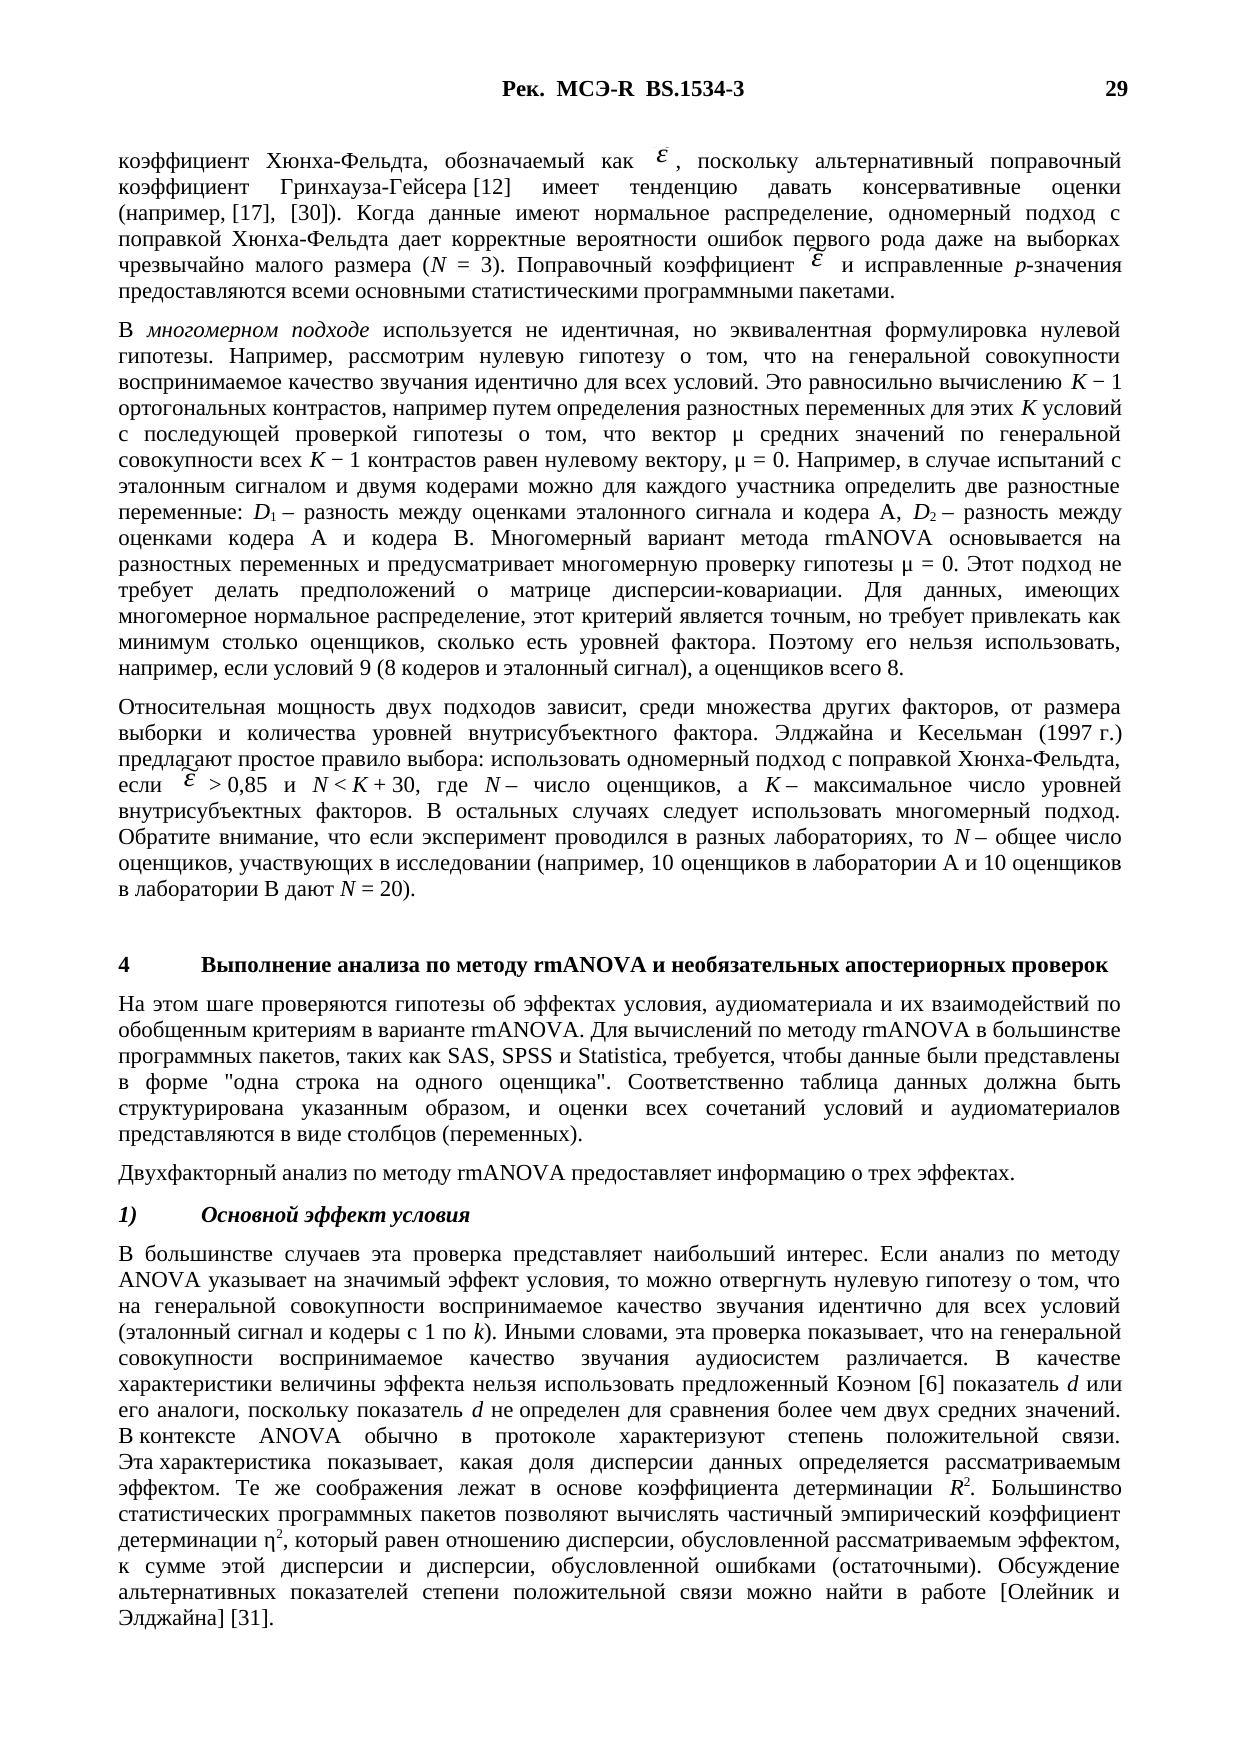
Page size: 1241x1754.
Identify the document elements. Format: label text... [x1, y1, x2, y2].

text На этом шаге проверяются гипотезы об эффектах условия, аудиоматериала и их взаимодействий по обобщенным критериям в варианте rmANOVA. Для вычислений по методу rmANOVA в большинстве программных пакетов, таких как SAS, SPSS и Statistica, требуется, чтобы данные были представлены в форме "одна строка на одного оценщика". Соответственно таблица данных должна быть структурирована указанным образом, и оценки всех сочетаний условий и аудиоматериалов представляются в виде столбцов (переменных). [118, 990, 1122, 1147]
text Двухфакторный анализ по методу rmANOVA предоставляет информацию о трех эффектах. [118, 1159, 1122, 1185]
text В большинстве случаев эта проверка представляет наибольший интерес. Если анализ по методу ANOVA указывает на значимый эффект условия, то можно отвергнуть нулевую гипотезу о том, что на генеральной совокупности воспринимаемое качество звучания идентично для всех условий (эталонный сигнал и кодеры с 1 по k). Иными словами, эта проверка показывает, что на генеральной совокупности воспринимаемое качество звучания аудиосистем различается. В качестве характеристики величины эффекта нельзя использовать предложенный Коэном [6] показатель d или его аналоги, поскольку показатель d не определен для сравнения более чем двух средних значений. В контексте ANOVA обычно в протоколе характеризуют степень положительной связи. Эта характеристика показывает, какая доля дисперсии данных определяется рассматриваемым эффектом. Те же соображения лежат в основе коэффициента детерминации R2. Большинство статистических программных пакетов позволяют вычислять частичный эмпирический коэффициент детерминации η2, который равен отношению дисперсии, обусловленной рассматриваемым эффектом, к сумме этой дисперсии и дисперсии, обусловленной ошибками (остаточными). Обсуждение альтернативных показателей степени положительной связи можно найти в работе [Олейник и Элджайна] [31]. [118, 1240, 1122, 1631]
subtitle 4 Выполнение анализа по методу rmANOVA и необязательных апостериорных проверок [118, 952, 1122, 978]
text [118, 148, 1122, 304]
text В многомерном подходе используется не идентичная, но эквивалентная формулировка нулевой гипотезы. Например, рассмотрим нулевую гипотезу о том, что на генеральной совокупности воспринимаемое качество звучания идентично для всех условий. Это равносильно вычислению K − 1 ортогональных контрастов, например путем определения разностных переменных для этих K условий с последующей проверкой гипотезы о том, что вектор μ средних значений по генеральной совокупности всех K − 1 контрастов равен нулевому вектору, μ = 0. Например, в случае испытаний с эталонным сигналом и двумя кодерами можно для каждого участника определить две разностные переменные: D1 – разность между оценками эталонного сигнала и кодера A, D2 – разность между оценками кодера A и кодера В. Многомерный вариант метода rmANOVA основывается на разностных переменных и предусматривает многомерную проверку гипотезы μ = 0. Этот подход не требует делать предположений о матрице дисперсии-ковариации. Для данных, имеющих многомерное нормальное распределение, этот критерий является точным, но требует привлекать как минимум столько оценщиков, сколько есть уровней фактора. Поэтому его нельзя использовать, например, если условий 9 (8 кодеров и эталонный сигнал), а оценщиков всего 8. [118, 316, 1122, 681]
text Относительная мощность двух подходов зависит, среди множества других факторов, от размера выборки и количества уровней внутрисубъектного фактора. Элджайна и Кесельман (1997 г.) предлагают простое правило выбора: использовать одномерный подход с поправкой Хюнха-Фельдта, если > 0,85 и N < K + 30, где N – число оценщиков, а K – максимальное число уровней внутрисубъектных факторов. В остальных случаях следует использовать многомерный подход. Обратите внимание, что если эксперимент проводился в разных лабораториях, то N – общее число оценщиков, участвующих в исследовании (например, 10 оценщиков в лаборатории A и 10 оценщиков в лаборатории B дают N = 20). [118, 693, 1122, 902]
subtitle 1) Основной эффект условия [118, 1202, 1122, 1228]
